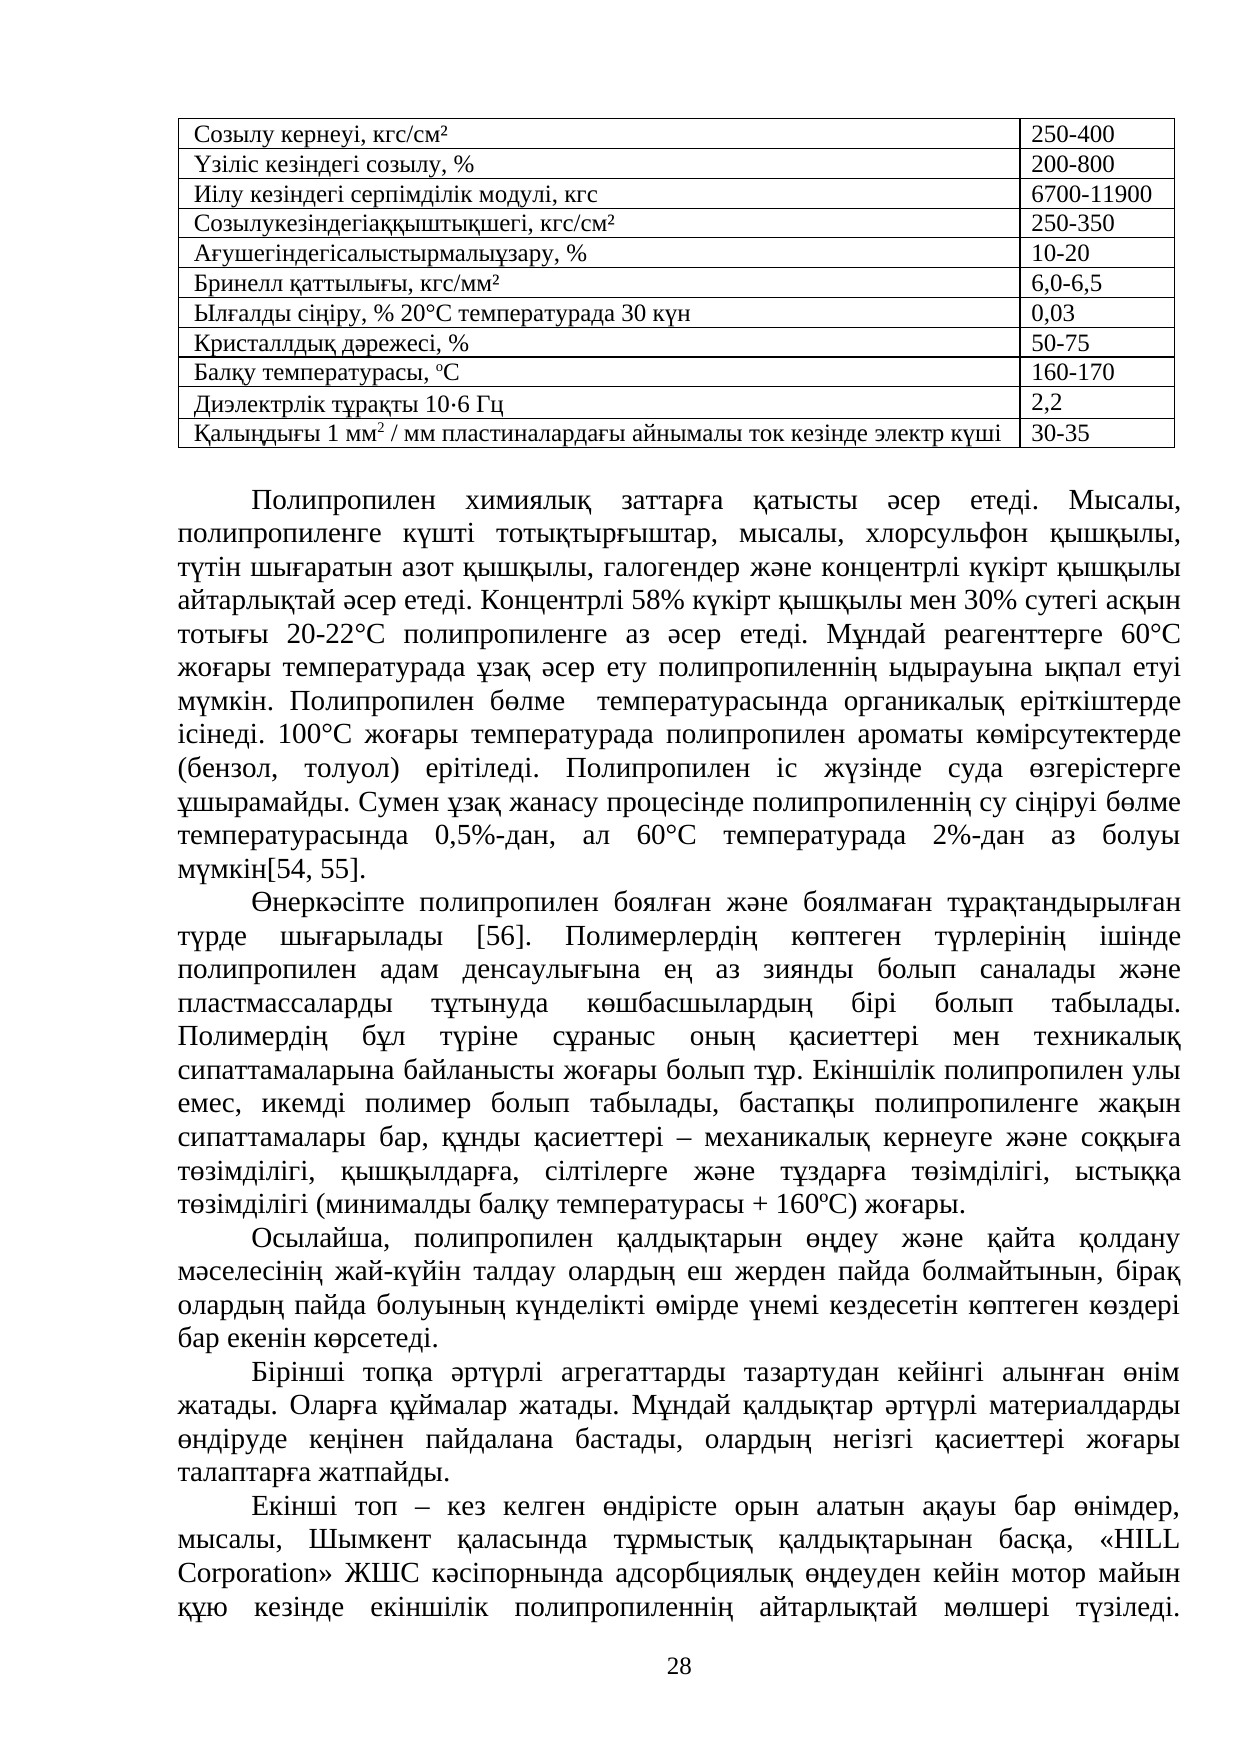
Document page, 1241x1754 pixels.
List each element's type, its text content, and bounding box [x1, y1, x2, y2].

table_cell Иілу кезіндегі серпімділік модулі, кгс [179, 179, 1019, 207]
table_cell Кристаллдық дәрежесі, % [179, 328, 1019, 356]
text Өнеркәсіпте полипропилен боялған және боялмаған тұрақтандырылған түрде шығарылады [56]. Полимерлердің көптеген түрлерінің ішінде полипропилен адам денсаулығына ең аз зиянды болып саналады және пластмассаларды тұтынуда көшбасшылардың бірі болып табылады. Полимердің бұл түріне сұраныс оның қасиеттері мен техникалық сипаттамаларына байланысты жоғары болып тұр. Екіншілік полипропилен улы емес, икемді полимер болып табылады, бастапқы полипропиленге жақын сипаттамалары бар, құнды қасиеттері – механикалық кернеуге және соққыға төзімділігі, қышқылдарға, сілтілерге және тұздарға төзімділігі, ыстыққа төзімділігі (минималды балқу температурасы + 160ºС) жоғары. [177, 884, 1181, 1220]
table_cell 0,03 [1021, 298, 1174, 327]
table_cell 6700-11900 [1021, 179, 1174, 207]
table_cell 160-170 [1021, 358, 1174, 386]
table_cell 250-350 [1021, 209, 1174, 237]
table_cell Ағушегіндегісалыстырмалыұзару, % [179, 238, 1019, 267]
table_cell Қалыңдығы 1 мм2 / мм пластиналардағы айнымалы ток кезінде электр күші [179, 419, 1019, 447]
table_cell 200-800 [1021, 149, 1174, 178]
table_cell Үзіліс кезіндегі созылу, % [179, 149, 1019, 178]
text Полипропилен химиялық заттарға қатысты әсер етеді. Мысалы, полипропиленге күшті тотықтырғыштар, мысалы, хлорсульфон қышқылы, түтін шығаратын азот қышқылы, галогендер және концентрлі күкірт қышқылы айтарлықтай әсер етеді. Концентрлі 58% күкірт қышқылы мен 30% сутегі асқын тотығы 20-22°С полипропиленге аз әсер етеді. Мұндай реагенттерге 60°C жоғары температурада ұзақ әсер ету полипропиленнің ыдырауына ықпал етуі мүмкін. Полипропилен бөлме температурасында органикалық еріткіштерде ісінеді. 100°С жоғары температурада полипропилен ароматы көмірсутектерде (бензол, толуол) ерітіледі. Полипропилен іс жүзінде суда өзгерістерге ұшырамайды. Сумен ұзақ жанасу процесінде полипропиленнің су сіңіруі бөлме температурасында 0,5%-дан, ал 60°С температурада 2%-дан аз болуы мүмкін[54, 55]. [177, 482, 1181, 884]
table_cell Созылу кернеуі, кгс/см² [179, 119, 1019, 148]
table_cell 30-35 [1021, 419, 1174, 447]
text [177, 1488, 1181, 1622]
text Осылайша, полипропилен қалдықтарын өңдеу және қайта қолдану мәселесінің жай-күйін талдау олардың еш жерден пайда болмайтынын, бірақ олардың пайда болуының күнделікті өмірде үнемі кездесетін көптеген көздері бар екенін көрсетеді. [177, 1220, 1181, 1354]
table_cell Ылғалды сіңіру, % 20°C температурада 30 күн [179, 298, 1019, 327]
table_cell 250-400 [1021, 119, 1174, 148]
table_cell Созылукезіндегіаққыштықшегі, кгс/см² [179, 209, 1019, 237]
text Бірінші топқа әртүрлі агрегаттарды тазартудан кейінгі алынған өнім жатады. Оларға құймалар жатады. Мұндай қалдықтар әртүрлі материалдарды өндіруде кеңінен пайдалана бастады, олардың негізгі қасиеттері жоғары талаптарға жатпайды. [177, 1354, 1181, 1488]
table_cell 6,0-6,5 [1021, 268, 1174, 297]
table_cell 10-20 [1021, 238, 1174, 267]
table_cell 2,2 [1021, 387, 1174, 417]
table_cell Балқу температурасы, оС [179, 358, 1019, 386]
table_cell 50-75 [1021, 328, 1174, 356]
table_cell Диэлектрлік тұрақты 10⋅6 Гц [179, 387, 1019, 417]
table_cell Бринелл қаттылығы, кгс/мм² [179, 268, 1019, 297]
